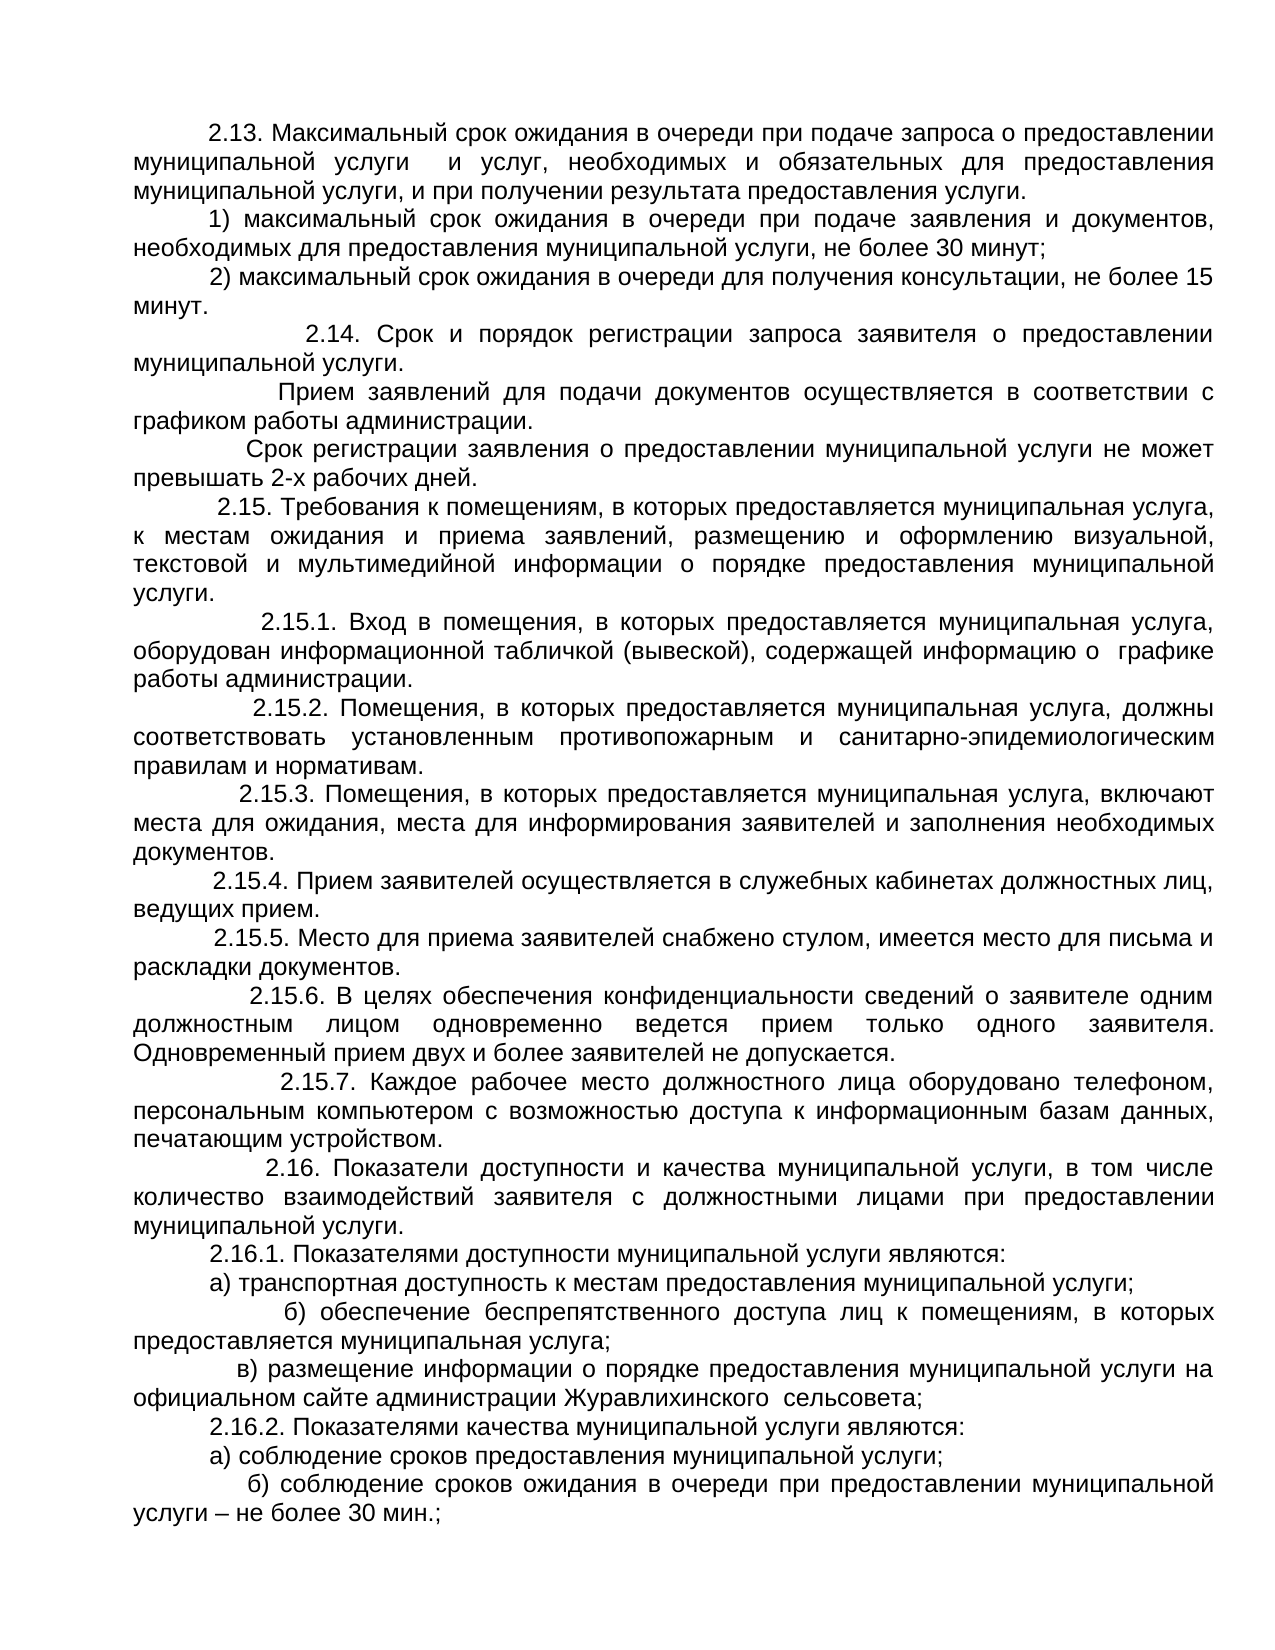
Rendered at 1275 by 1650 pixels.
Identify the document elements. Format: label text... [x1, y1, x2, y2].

text 2.16.1. Показателями доступности муниципальной услуги являются: [133, 1239, 1216, 1268]
text Срок регистрации заявления о предоставлении муниципальной услуги не может превышать 2-х рабочих дней. [133, 434, 1216, 492]
text Прием заявлений для подачи документов осуществляется в соответствии с графиком работы администрации. [133, 377, 1216, 434]
text 2.15.7. Каждое рабочее место должностного лица оборудовано телефоном, персональным компьютером с возможностью доступа к информационным базам данных, печатающим устройством. [133, 1067, 1216, 1153]
text а) транспортная доступность к местам предоставления муниципальной услуги; [133, 1268, 1216, 1297]
text 2.13. Максимальный срок ожидания в очереди при подаче запроса о предоставлении муниципальной услуги и услуг, необходимых и обязательных для предоставления муниципальной услуги, и при получении результата предоставления услуги. [133, 118, 1216, 204]
text 2.15. Требования к помещениям, в которых предоставляется муниципальная услуга, к местам ожидания и приема заявлений, размещению и оформлению визуальной, текстовой и мультимедийной информации о порядке предоставления муниципальной услуги. [133, 492, 1216, 607]
text б) обеспечение беспрепятственного доступа лиц к помещениям, в которых предоставляется муниципальная услуга; [133, 1297, 1216, 1354]
text 2.15.5. Место для приема заявителей снабжено стулом, имеется место для письма и раскладки документов. [133, 923, 1216, 981]
text 2.15.2. Помещения, в которых предоставляется муниципальная услуга, должны соответствовать установленным противопожарным и санитарно-эпидемиологическим правилам и нормативам. [133, 693, 1216, 779]
text 2) максимальный срок ожидания в очереди для получения консультации, не более 15 минут. [133, 262, 1216, 319]
text а) соблюдение сроков предоставления муниципальной услуги; [133, 1441, 1216, 1469]
text б) соблюдение сроков ожидания в очереди при предоставлении муниципальной услуги – не более 30 мин.; [133, 1469, 1216, 1527]
text 2.15.1. Вход в помещения, в которых предоставляется муниципальная услуга, оборудован информационной табличкой (вывеской), содержащей информацию о графике работы администрации. [133, 607, 1216, 693]
text 2.14. Срок и порядок регистрации запроса заявителя о предоставлении муниципальной услуги. [133, 319, 1216, 377]
text 2.16. Показатели доступности и качества муниципальной услуги, в том числе количество взаимодействий заявителя с должностными лицами при предоставлении муниципальной услуги. [133, 1153, 1216, 1239]
text 2.16.2. Показателями качества муниципальной услуги являются: [133, 1412, 1216, 1441]
text 2.15.6. В целях обеспечения конфиденциальности сведений о заявителе одним должностным лицом одновременно ведется прием только одного заявителя. Одновременный прием двух и более заявителей не допускается. [133, 981, 1216, 1067]
text 2.15.4. Прием заявителей осуществляется в служебных кабинетах должностных лиц, ведущих прием. [133, 866, 1216, 923]
text 2.15.3. Помещения, в которых предоставляется муниципальная услуга, включают места для ожидания, места для информирования заявителей и заполнения необходимых документов. [133, 779, 1216, 866]
text в) размещение информации о порядке предоставления муниципальной услуги на официальном сайте администрации Журавлихинского сельсовета; [133, 1354, 1216, 1412]
text 1) максимальный срок ожидания в очереди при подаче заявления и документов, необходимых для предоставления муниципальной услуги, не более 30 минут; [133, 204, 1216, 262]
